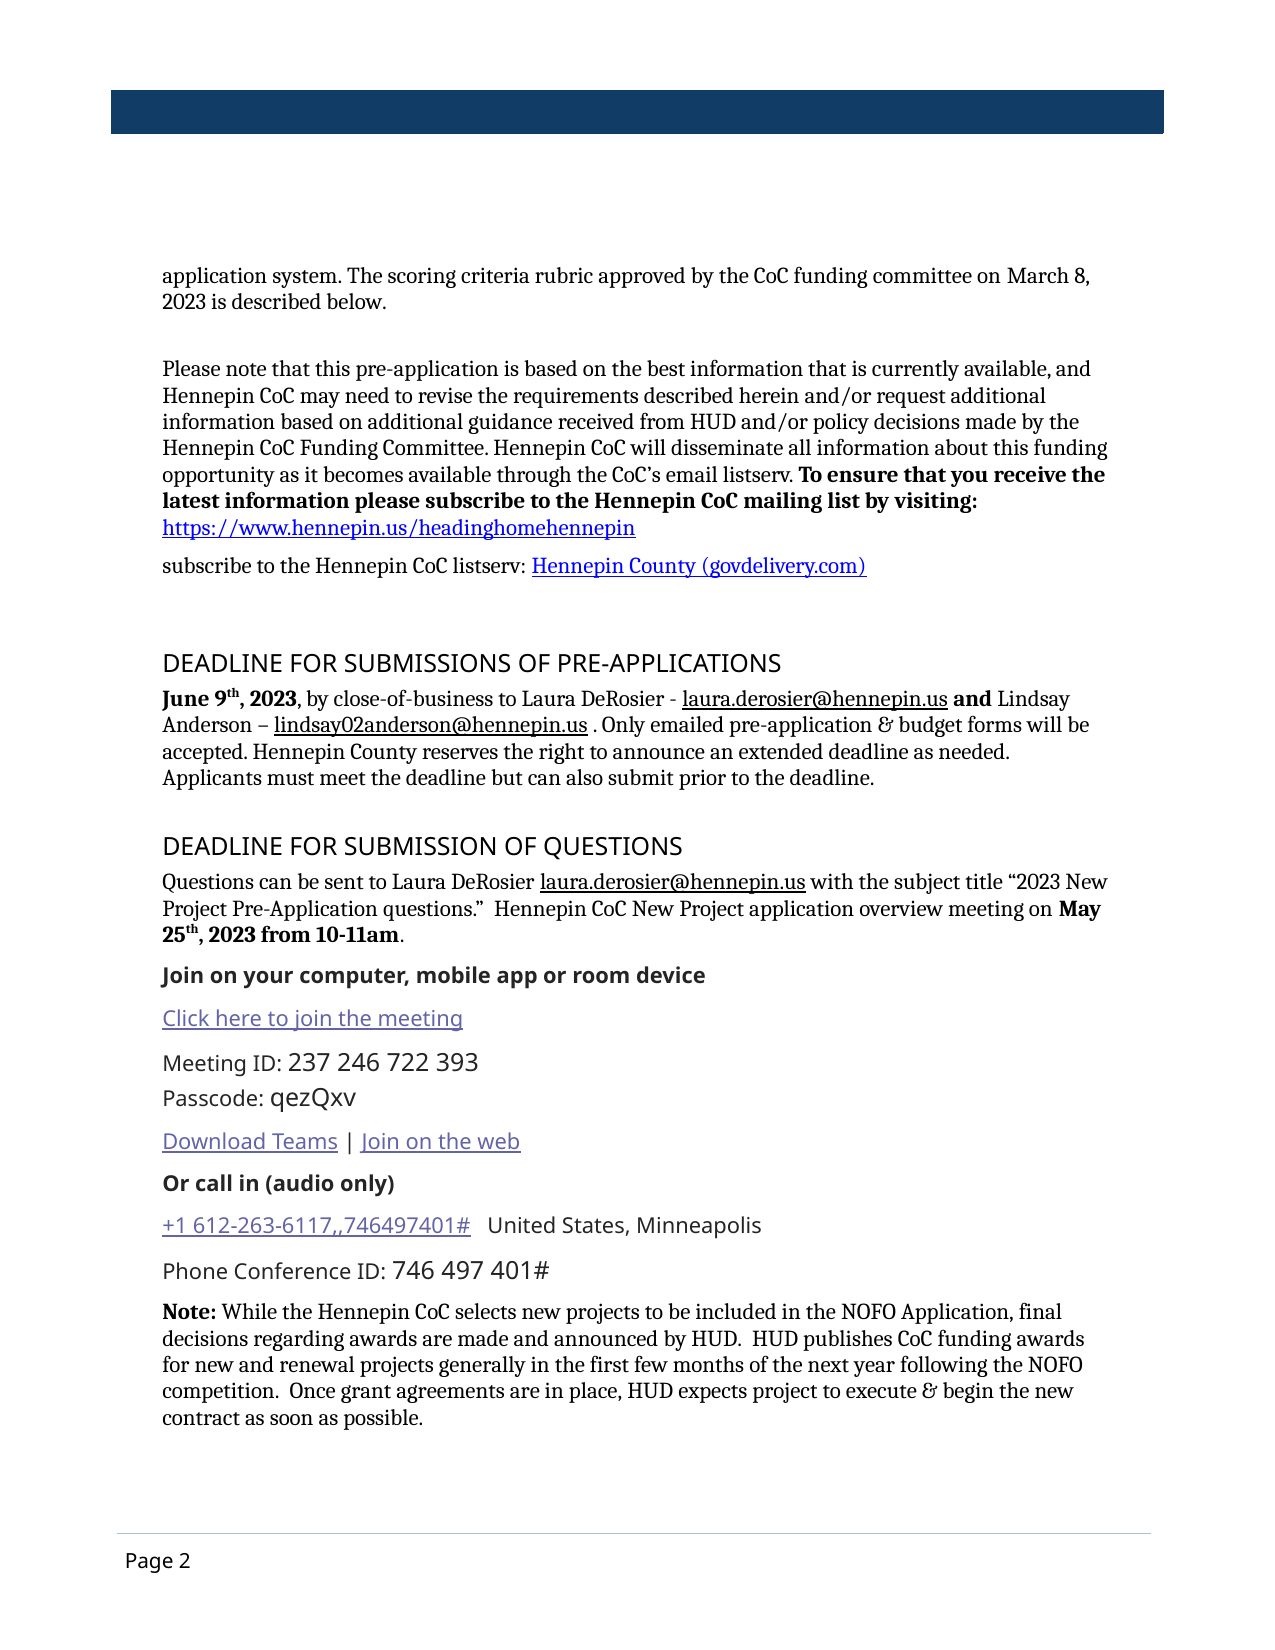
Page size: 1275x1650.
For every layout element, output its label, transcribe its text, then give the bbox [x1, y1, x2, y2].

text subscribe to the Hennepin CoC listserv: Hennepin County (govdelivery.com) [162, 553, 1113, 579]
text Click here to join the meeting [162, 1003, 1113, 1033]
subtitle DEADLINE FOR SUBMISSION OF QUESTIONS [162, 829, 1113, 863]
text June 9th, 2023, by close-of-business to Laura DeRosier - laura.derosier@hennepin.us and Lindsay Anderson – lindsay02anderson@hennepin.us . Only emailed pre-application & budget forms will be accepted. Hennepin County reserves the right to announce an extended deadline as needed. Applicants must meet the deadline but can also submit prior to the deadline. [162, 686, 1113, 791]
text Please note that this pre-application is based on the best information that is currently available, and Hennepin CoC may need to revise the requirements described herein and/or request additional information based on additional guidance received from HUD and/or policy decisions made by the Hennepin CoC Funding Committee. Hennepin CoC will disseminate all information about this funding opportunity as it becomes available through the CoC’s email listserv. To ensure that you receive the latest information please subscribe to the Hennepin CoC mailing list by visiting: https://www.hennepin.us/headinghomehennepin [162, 356, 1113, 541]
text +1 612-263-6117,,746497401# United States, Minneapolis [162, 1210, 1113, 1240]
text Join on your computer, mobile app or room device [162, 961, 1113, 990]
text Download Teams | Join on the web [162, 1126, 1113, 1156]
text Phone Conference ID: 746 497 401# [162, 1253, 1113, 1287]
subtitle DEADLINE FOR SUBMISSIONS OF PRE-APPLICATIONS [162, 645, 1113, 679]
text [162, 262, 1113, 315]
text Questions can be sent to Laura DeRosier laura.derosier@hennepin.us with the subject title “2023 New Project Pre-Application questions.” Hennepin CoC New Project application overview meeting on May 25th, 2023 from 10-11am. [162, 869, 1113, 948]
text Note: While the Hennepin CoC selects new projects to be included in the NOFO Application, final decisions regarding awards are made and announced by HUD. HUD publishes CoC funding awards for new and renewal projects generally in the first few months of the next year following the NOFO competition. Once grant agreements are in place, HUD expects project to execute & begin the new contract as soon as possible. [162, 1299, 1113, 1431]
text Meeting ID: 237 246 722 393 Passcode: qezQxv [162, 1045, 1113, 1113]
text Or call in (audio only) [162, 1168, 1113, 1198]
